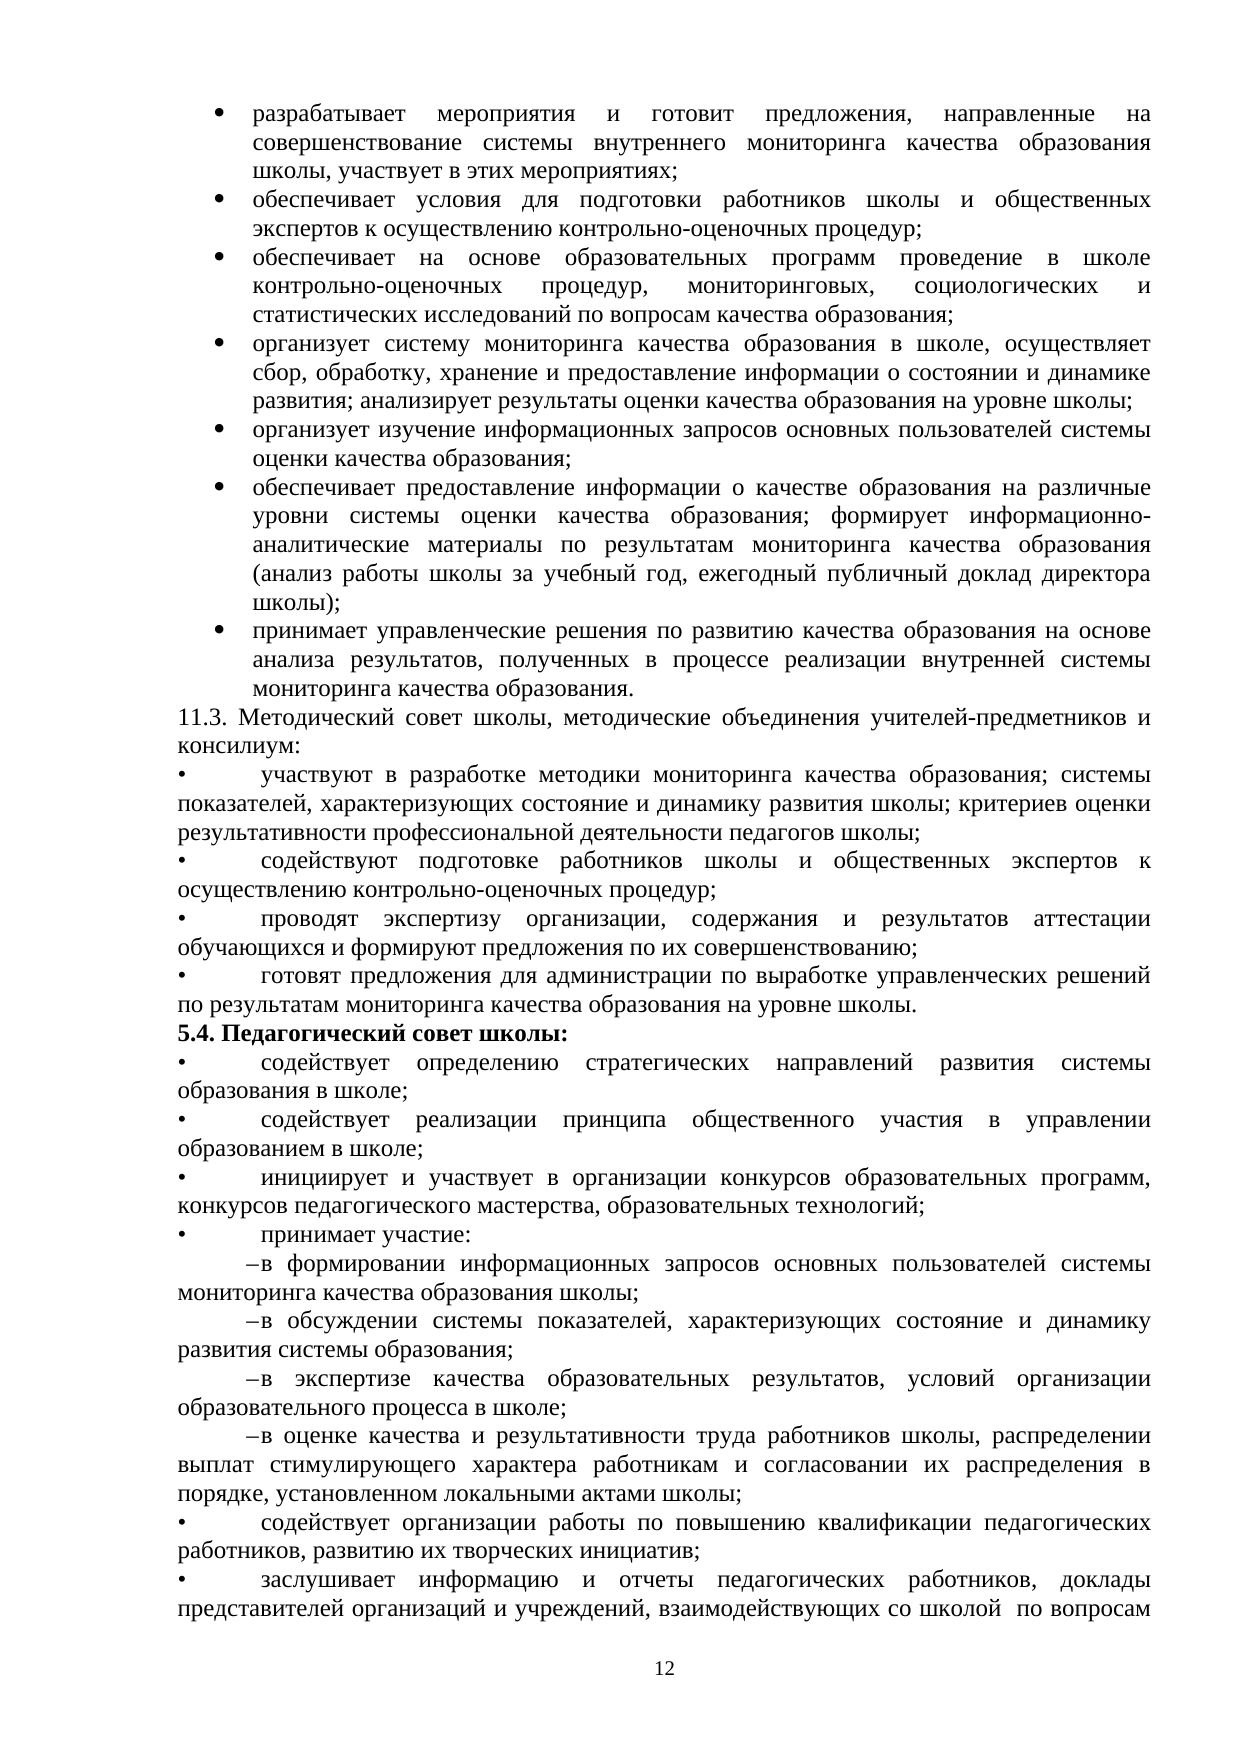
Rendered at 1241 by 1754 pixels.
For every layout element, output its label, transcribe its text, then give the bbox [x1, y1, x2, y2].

text • принимает участие: [177, 1219, 1152, 1248]
text • содействует определению стратегических направлений развития системы образования в школе; [177, 1047, 1152, 1104]
text • содействует реализации принципа общественного участия в управлении образованием в школе; [177, 1104, 1152, 1162]
text – в экспертизе качества образовательных результатов, условий организации образовательного процесса в школе; [177, 1363, 1152, 1420]
text 5.4. Педагогический совет школы: [177, 1018, 1152, 1047]
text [177, 1564, 1152, 1622]
text 11.3. Методический совет школы, методические объединения учителей-предметников и консилиум: [177, 702, 1152, 759]
text • содействуют подготовке работников школы и общественных экспертов к осуществлению контрольно-оценочных процедур; [177, 845, 1152, 903]
text • инициирует и участвует в организации конкурсов образовательных программ, конкурсов педагогического мастерства, образовательных технологий; [177, 1162, 1152, 1219]
text • участвуют в разработке методики мониторинга качества образования; системы показателей, характеризующих состояние и динамику развития школы; критериев оценки результативности профессиональной деятельности педагогов школы; [177, 759, 1152, 845]
list разрабатывает мероприятия и готовит предложения, направленные на совершенствование системы внутреннего мониторинга качества образования школы, участвует в этих мероприятиях; [215, 98, 1152, 184]
text – в обсуждении системы показателей, характеризующих состояние и динамику развития системы образования; [177, 1305, 1152, 1363]
text • готовят предложения для администрации по выработке управленческих решений по результатам мониторинга качества образования на уровне школы. [177, 960, 1152, 1018]
list обеспечивает условия для подготовки работников школы и общественных экспертов к осуществлению контрольно-оценочных процедур; [215, 184, 1152, 242]
list организует изучение информационных запросов основных пользователей системы оценки качества образования; [215, 414, 1152, 472]
text – в формировании информационных запросов основных пользователей системы мониторинга качества образования школы; [177, 1248, 1152, 1305]
list принимает управленческие решения по развитию качества образования на основе анализа результатов, полученных в процессе реализации внутренней системы мониторинга качества образования. [215, 615, 1152, 702]
text – в оценке качества и результативности труда работников школы, распределении выплат стимулирующего характера работникам и согласовании их распределения в порядке, установленном локальными актами школы; [177, 1420, 1152, 1507]
text • содействует организации работы по повышению квалификации педагогических работников, развитию их творческих инициатив; [177, 1507, 1152, 1564]
list обеспечивает предоставление информации о качестве образования на различные уровни системы оценки качества образования; формирует информационно-аналитические материалы по результатам мониторинга качества образования (анализ работы школы за учебный год, ежегодный публичный доклад директора школы); [215, 472, 1152, 615]
list организует систему мониторинга качества образования в школе, осуществляет сбор, обработку, хранение и предоставление информации о состоянии и динамике развития; анализирует результаты оценки качества образования на уровне школы; [215, 328, 1152, 414]
text • проводят экспертизу организации, содержания и результатов аттестации обучающихся и формируют предложения по их совершенствованию; [177, 903, 1152, 960]
list обеспечивает на основе образовательных программ проведение в школе контрольно-оценочных процедур, мониторинговых, социологических и статистических исследований по вопросам качества образования; [215, 242, 1152, 328]
